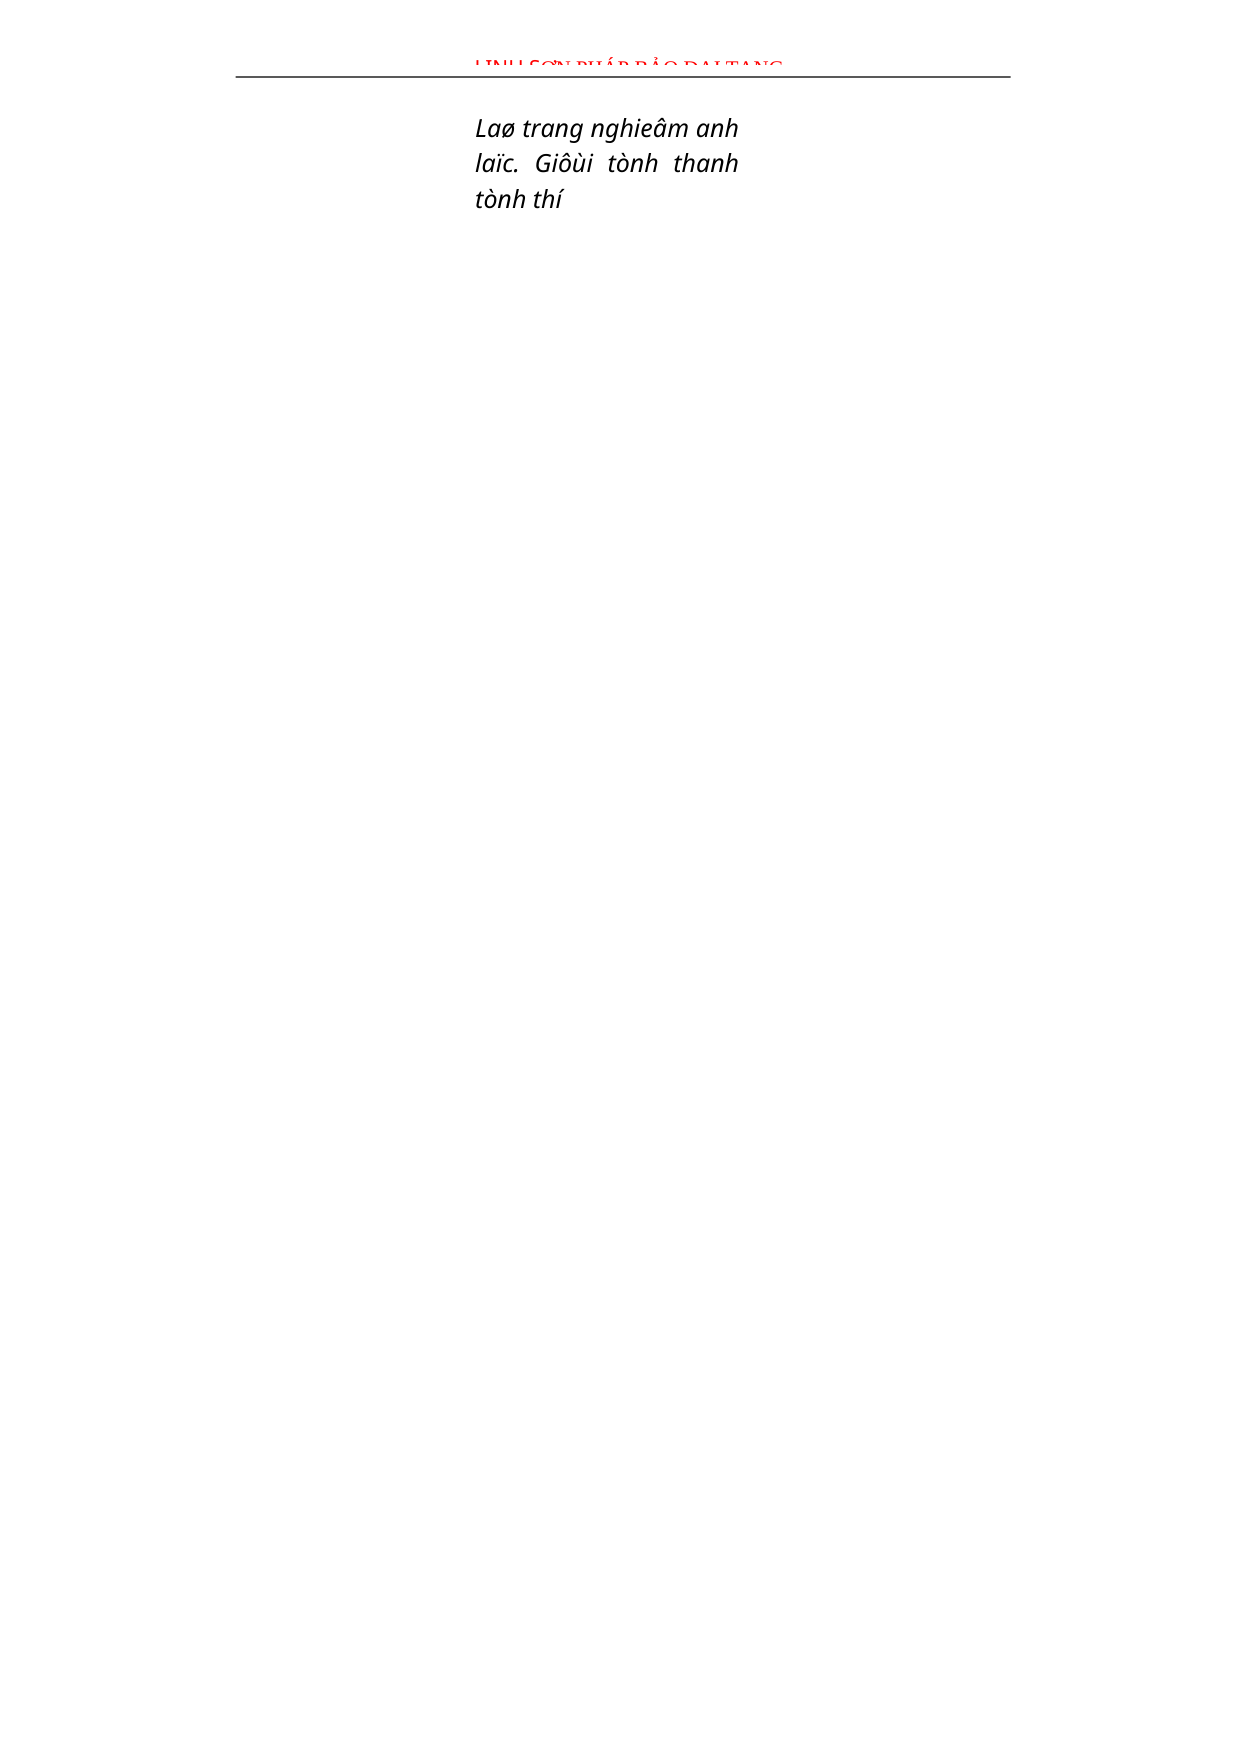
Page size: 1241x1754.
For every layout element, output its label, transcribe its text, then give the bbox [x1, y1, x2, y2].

text Laø trang nghieâm anh laïc. Giôùi tònh thanh tònh thí [475, 110, 739, 216]
